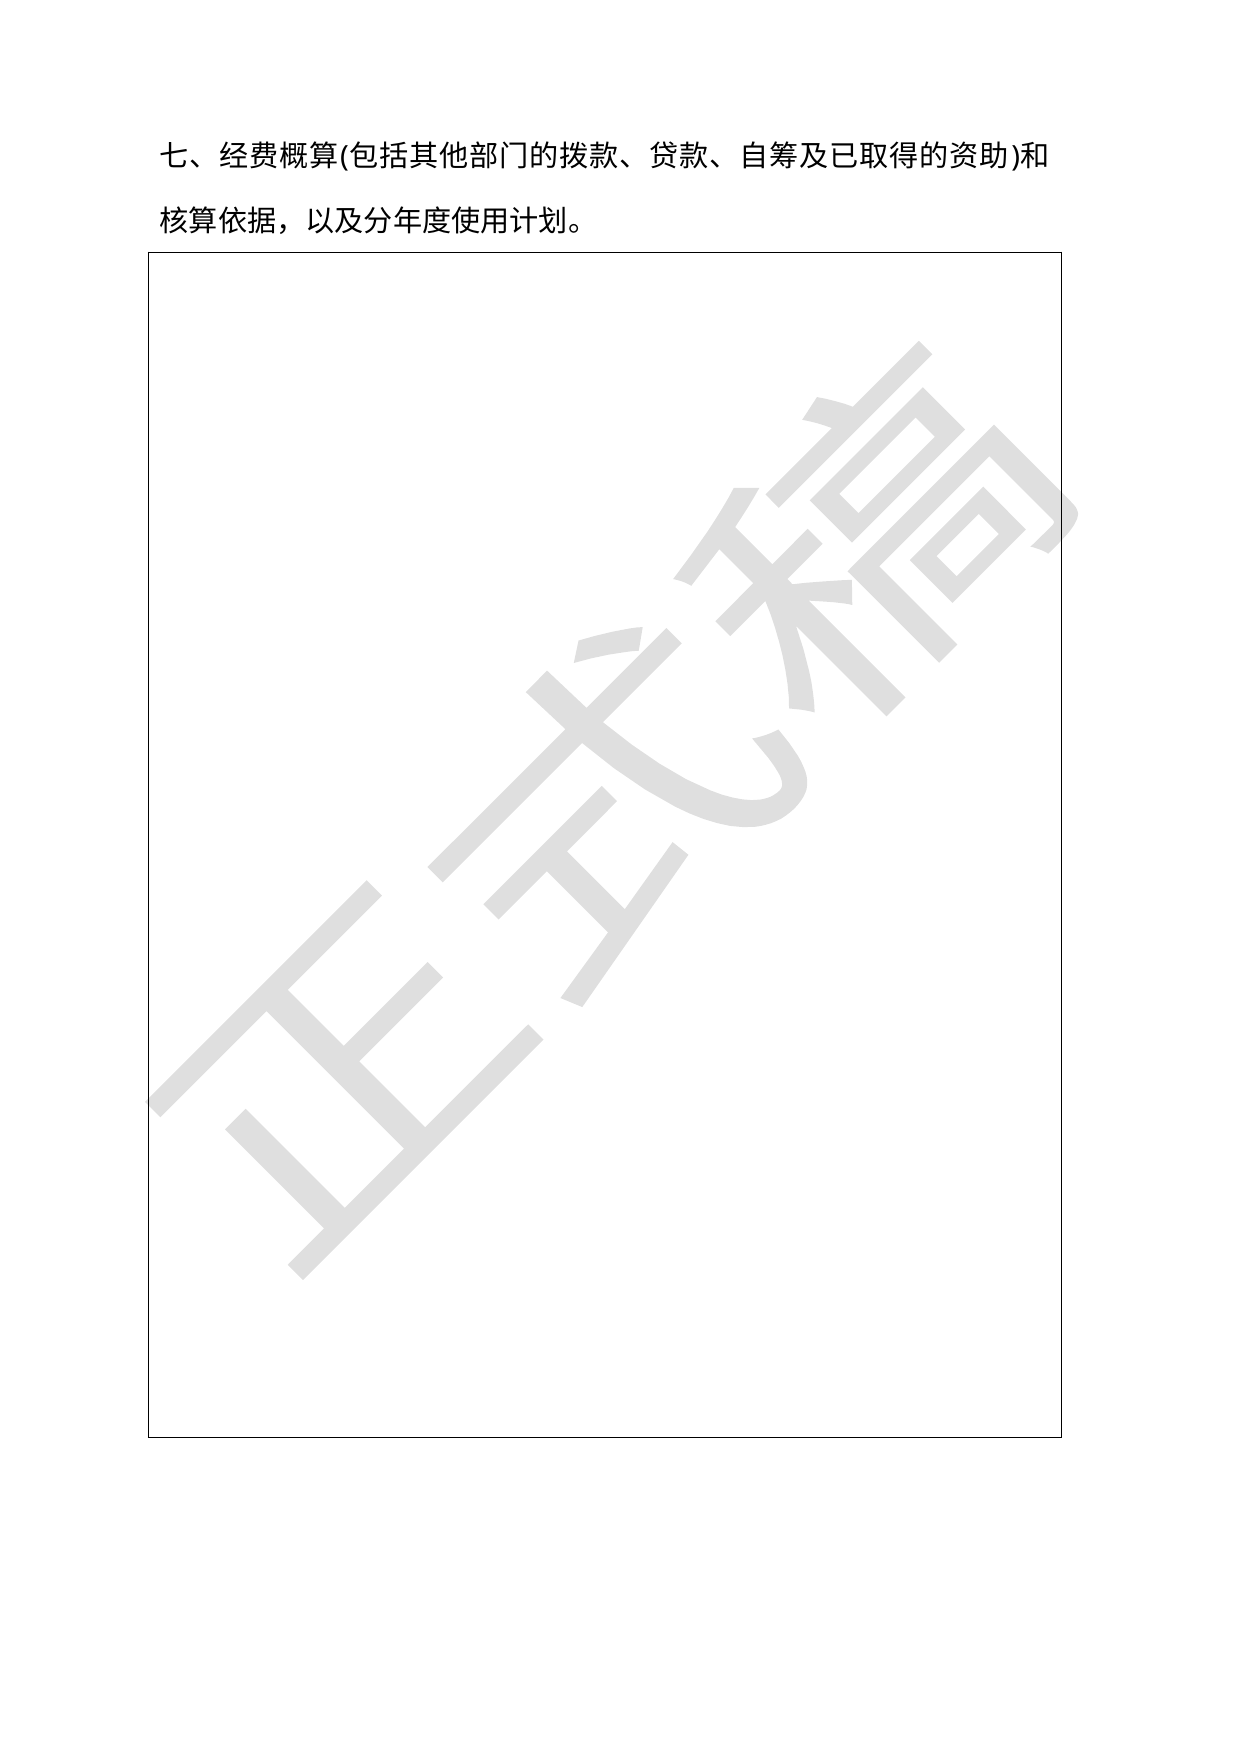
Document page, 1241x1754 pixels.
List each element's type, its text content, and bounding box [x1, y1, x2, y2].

table_header [149, 253, 1061, 1437]
text 七、经费概算(包括其他部门的拨款、贷款、自筹及已取得的资助)和核算依据，以及分年度使用计划。 [159, 122, 1050, 252]
